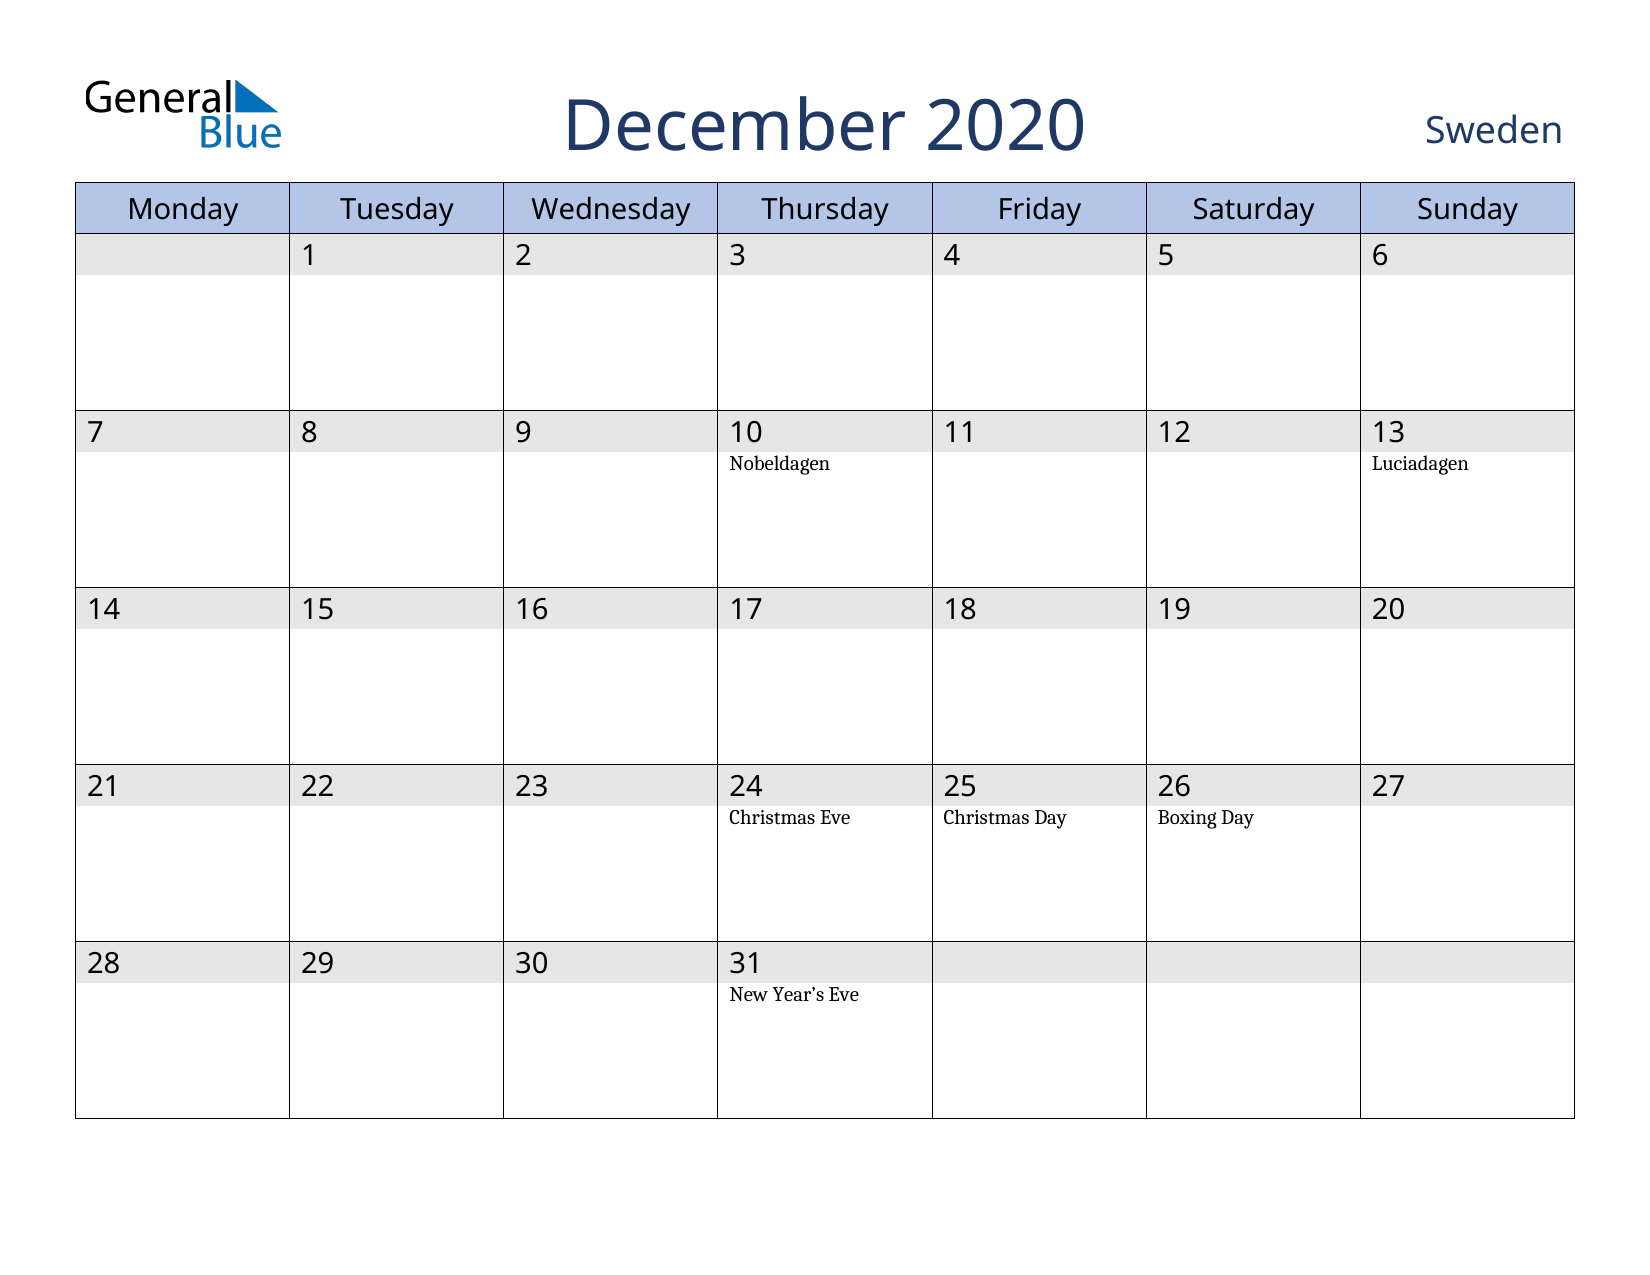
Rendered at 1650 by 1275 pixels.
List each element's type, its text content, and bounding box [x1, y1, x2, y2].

table_cell Monday [76, 183, 289, 233]
table_cell [290, 983, 503, 1118]
table_cell 10 [718, 411, 932, 452]
table_cell Sunday [1361, 183, 1574, 233]
table_cell 19 [1147, 588, 1360, 629]
table_cell 17 [718, 588, 932, 629]
table_cell 30 [504, 942, 717, 983]
table_cell 11 [933, 411, 1146, 452]
table_cell Nobeldagen [718, 452, 932, 587]
table_header December 2020 [504, 75, 1146, 182]
table_cell 25 [933, 765, 1146, 806]
table_cell [1361, 942, 1574, 983]
table_cell 20 [1361, 588, 1574, 629]
table_cell 15 [290, 588, 503, 629]
table_cell Christmas Day [933, 806, 1146, 941]
table_cell 27 [1361, 765, 1574, 806]
table_cell Friday [933, 183, 1146, 233]
table_cell [290, 452, 503, 587]
table_cell 14 [76, 588, 289, 629]
table_cell 4 [933, 234, 1146, 275]
table_cell 16 [504, 588, 717, 629]
table_cell [504, 452, 717, 587]
table_cell Tuesday [290, 183, 503, 233]
table_cell 7 [76, 411, 289, 452]
table_cell [1147, 452, 1360, 587]
table_cell 6 [1361, 234, 1574, 275]
table_cell [76, 452, 289, 587]
table_cell [504, 806, 717, 941]
table_cell [718, 629, 932, 764]
table_cell Wednesday [504, 183, 717, 233]
table_header [76, 75, 503, 182]
table_cell [1361, 806, 1574, 941]
table_cell [290, 629, 503, 764]
table_cell [718, 275, 932, 410]
table_cell [933, 629, 1146, 764]
table_cell 12 [1147, 411, 1360, 452]
table_cell [1361, 275, 1574, 410]
table_cell [933, 983, 1146, 1118]
table_cell [76, 806, 289, 941]
table_cell Thursday [718, 183, 932, 233]
table_cell [1147, 629, 1360, 764]
table_cell [1147, 275, 1360, 410]
table_cell 1 [290, 234, 503, 275]
table_cell Luciadagen [1361, 452, 1574, 587]
table_cell 9 [504, 411, 717, 452]
table_cell [933, 942, 1146, 983]
table_cell [1147, 983, 1360, 1118]
table_cell [933, 452, 1146, 587]
table_cell Saturday [1147, 183, 1360, 233]
picture [86, 80, 281, 148]
table_cell [290, 806, 503, 941]
table_cell [76, 275, 289, 410]
table_cell 8 [290, 411, 503, 452]
table_cell 22 [290, 765, 503, 806]
table_cell [76, 234, 289, 275]
table_cell [504, 629, 717, 764]
table_cell 18 [933, 588, 1146, 629]
table_cell [1147, 942, 1360, 983]
table_cell [933, 275, 1146, 410]
table_cell [1361, 983, 1574, 1118]
table_cell 3 [718, 234, 932, 275]
table_cell [504, 275, 717, 410]
table_cell 26 [1147, 765, 1360, 806]
table_cell [76, 629, 289, 764]
table_header Sweden [1146, 75, 1574, 182]
table_cell 24 [718, 765, 932, 806]
table_cell [504, 983, 717, 1118]
table_cell Boxing Day [1147, 806, 1360, 941]
table_cell 13 [1361, 411, 1574, 452]
table_cell 5 [1147, 234, 1360, 275]
table_cell Christmas Eve [718, 806, 932, 941]
table_cell 2 [504, 234, 717, 275]
table_cell New Year’s Eve [718, 983, 932, 1118]
table_cell 23 [504, 765, 717, 806]
table_cell [290, 275, 503, 410]
table_cell [76, 983, 289, 1118]
table_cell [1361, 629, 1574, 764]
table_cell 31 [718, 942, 932, 983]
table_cell 28 [76, 942, 289, 983]
table_cell 21 [76, 765, 289, 806]
table_cell 29 [290, 942, 503, 983]
